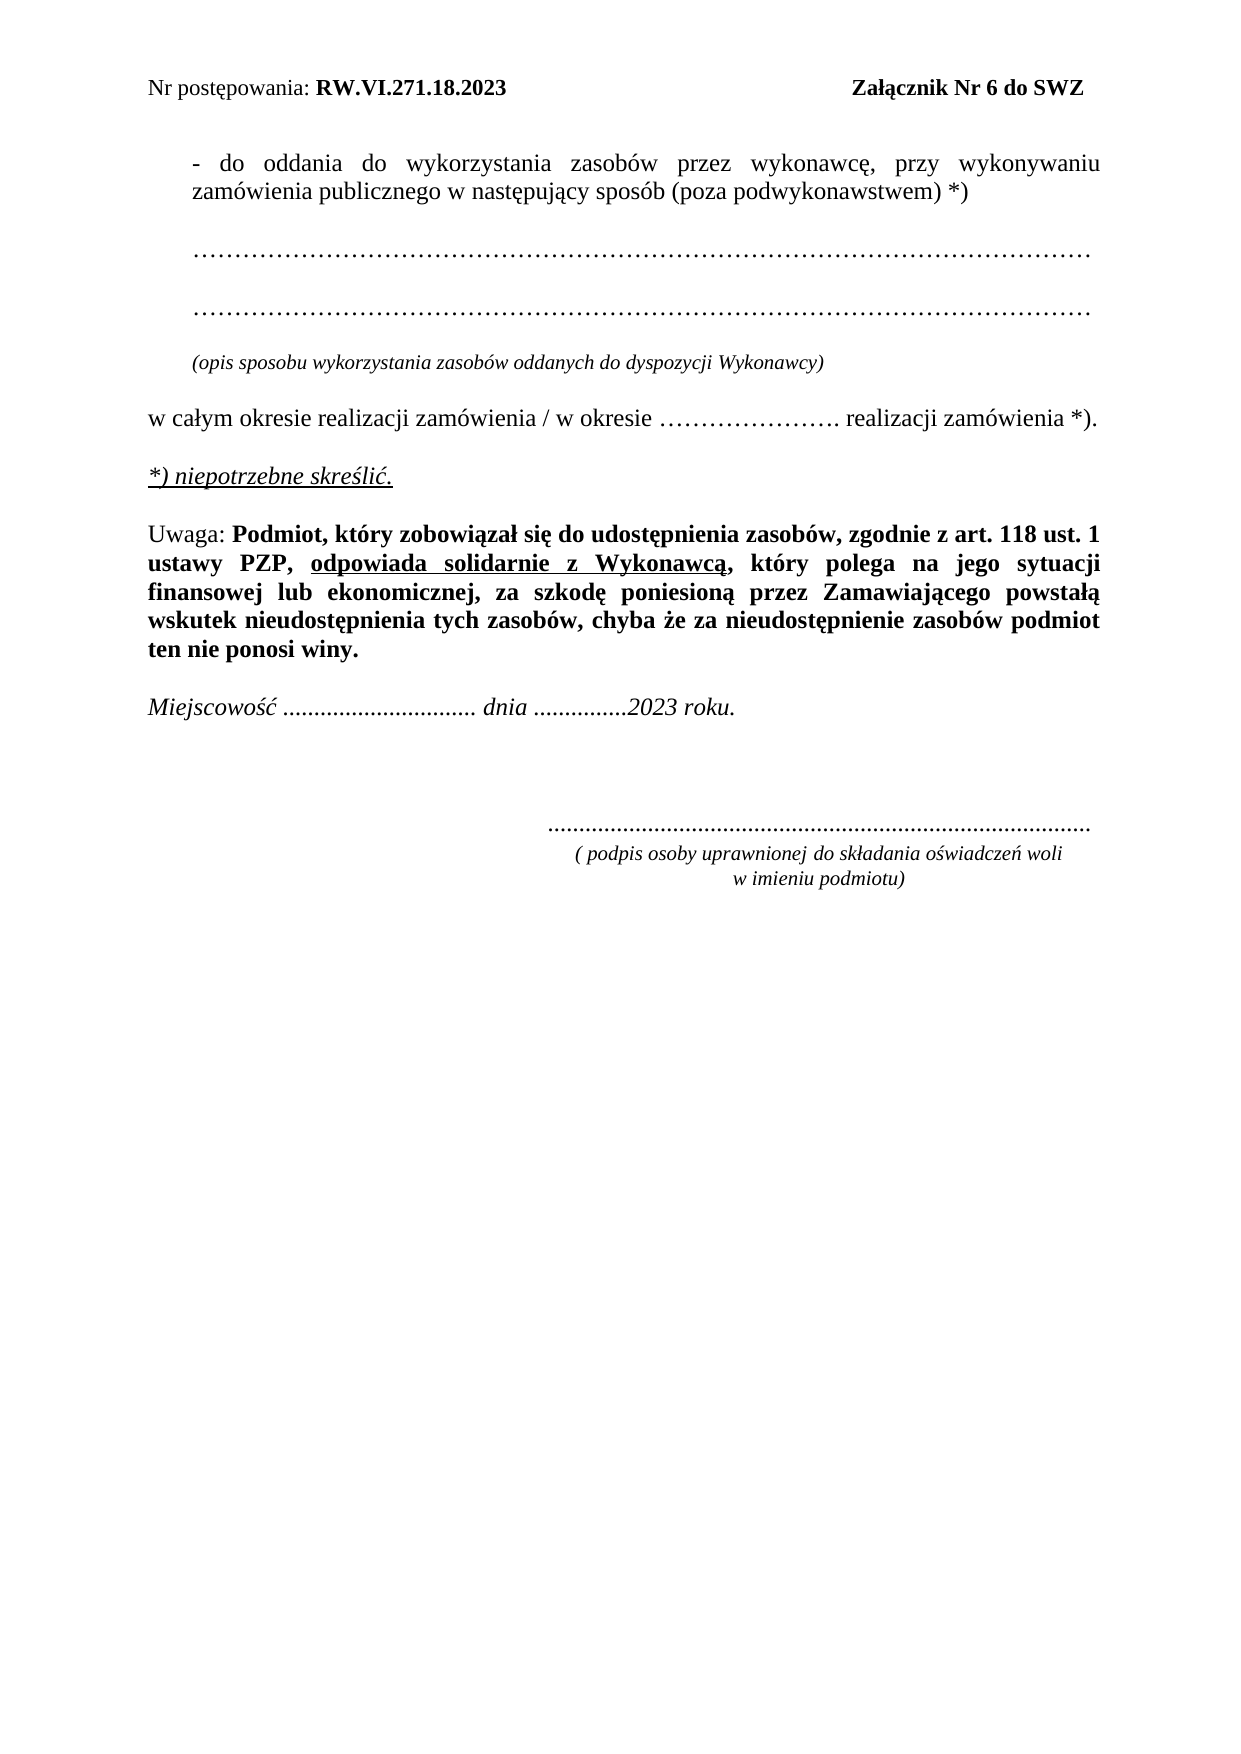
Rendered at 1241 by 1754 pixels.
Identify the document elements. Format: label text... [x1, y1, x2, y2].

text w całym okresie realizacji zamówienia / w okresie …………………. realizacji zamówienia *). [148, 403, 1101, 432]
text ……………………………………………………………………………………………… [192, 292, 1101, 321]
text *) niepotrzebne skreślić. [148, 461, 1101, 490]
text ……………………………………………………………………………………………… [192, 234, 1101, 263]
text Uwaga: Podmiot, który zobowiązał się do udostępnienia zasobów, zgodnie z art. 118 ust. 1 ustawy PZP, odpowiada solidarnie z Wykonawcą, który polega na jego sytuacji finansowej lub ekonomicznej, za szkodę poniesioną przez Zamawiającego powstałą wskutek nieudostępnienia tych zasobów, chyba że za nieudostępnienie zasobów podmiot ten nie ponosi winy. [148, 519, 1101, 663]
text - do oddania do wykorzystania zasobów przez wykonawcę, przy wykonywaniu zamówienia publicznego w następujący sposób (poza podwykonawstwem) *) [192, 148, 1101, 205]
text Miejscowość ............................... dnia ...............2023 roku. [148, 692, 1101, 721]
text (opis sposobu wykorzystania zasobów oddanych do dyspozycji Wykonawcy) [192, 350, 1101, 374]
text .......................................................................................( podpis osoby uprawnionej do składania oświadczeń woli w imieniu podmiotu) [546, 808, 1093, 889]
